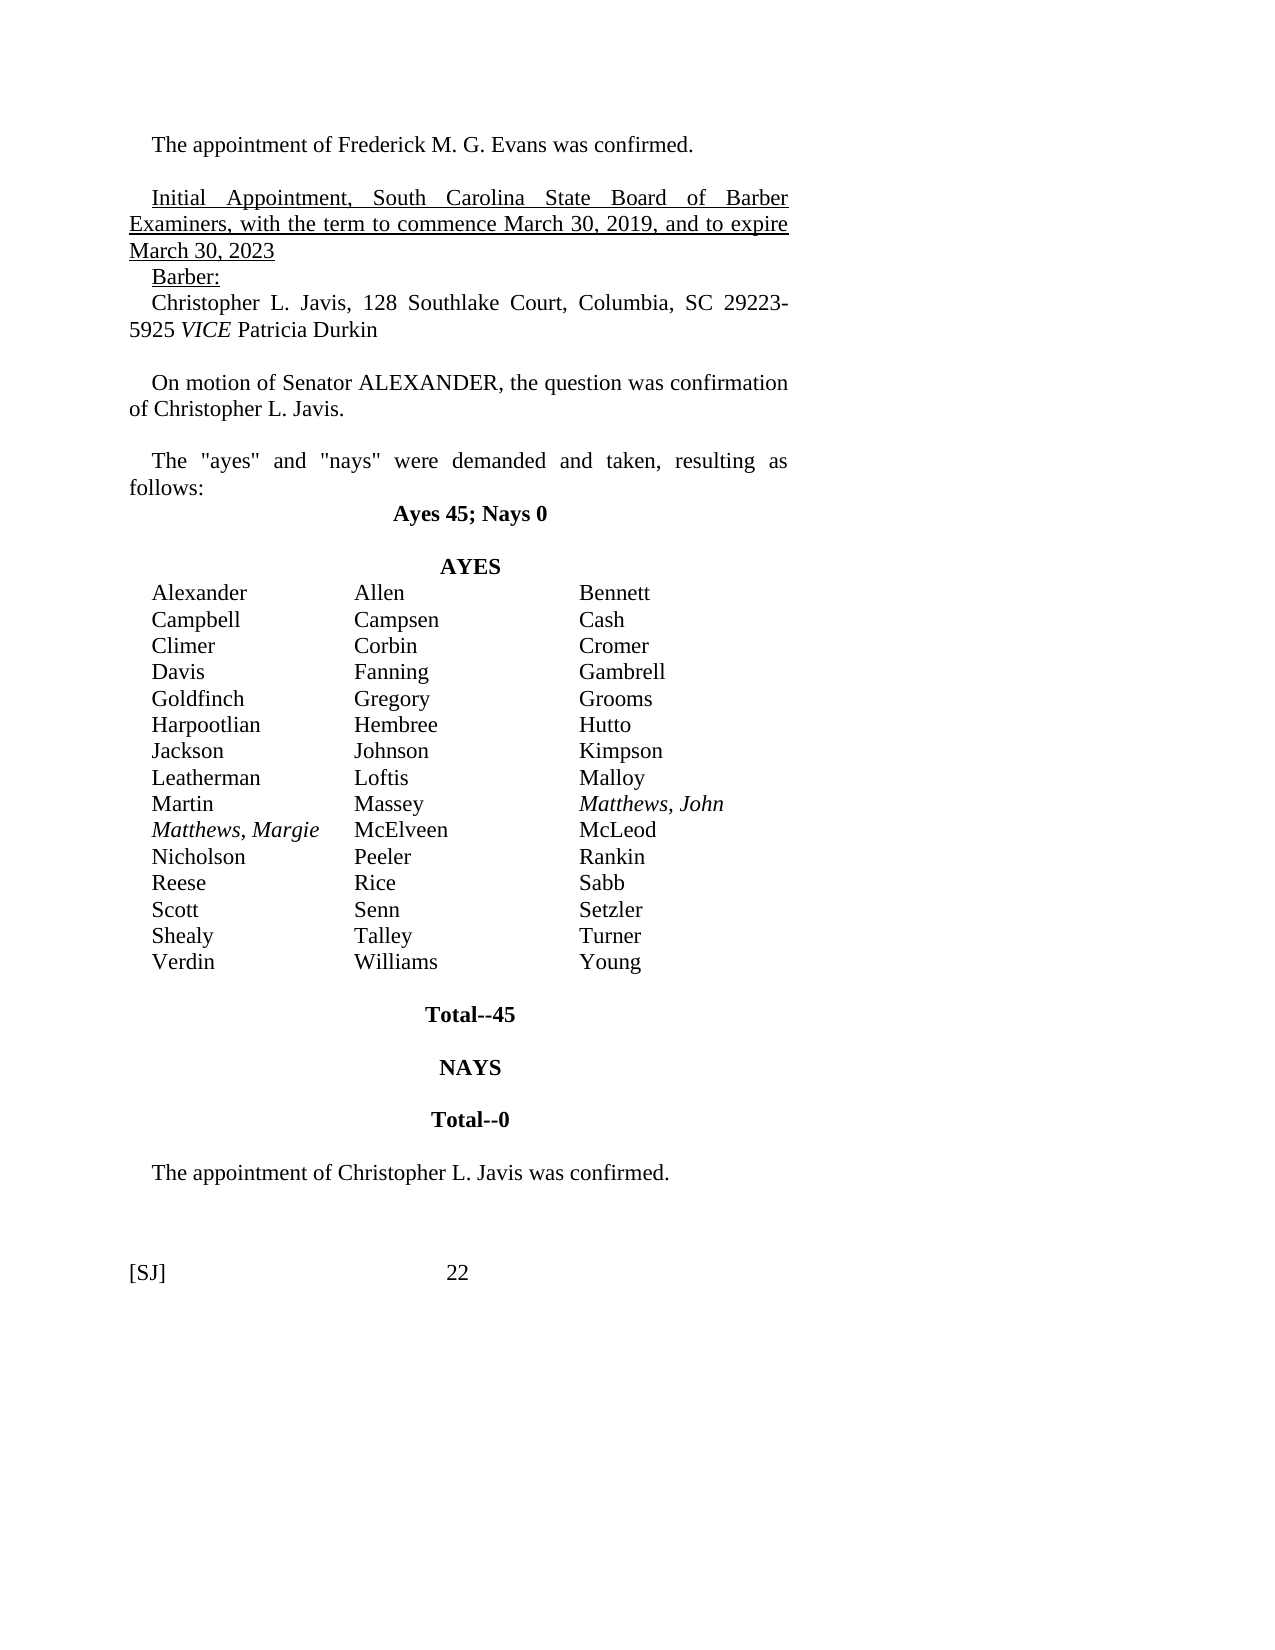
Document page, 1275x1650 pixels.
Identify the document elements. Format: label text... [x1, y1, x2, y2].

text Leatherman Loftis Malloy [129, 764, 789, 790]
text Scott Senn Setzler [129, 896, 789, 922]
text Ayes 45; Nays 0 [129, 500, 789, 527]
text Christopher L. Javis, 128 Southlake Court, Columbia, SC 29223-5925 VICE Patricia Durkin [129, 289, 789, 342]
text Shealy Talley Turner [129, 922, 789, 948]
text Jackson Johnson Kimpson [129, 737, 789, 764]
text Initial Appointment, South Carolina State Board of Barber Examiners, with the term to commence March 30, 2019, and to expire March 30, 2023 [129, 184, 789, 233]
text Goldfinch Gregory Grooms [129, 685, 789, 711]
text The appointment of Frederick M. G. Evans was confirmed. [129, 131, 789, 158]
text Total--45 [129, 1001, 789, 1027]
text Nicholson Peeler Rankin [129, 843, 789, 869]
text NAYS [129, 1054, 789, 1080]
text Matthews, Margie McElveen McLeod [129, 817, 789, 843]
text Barber: [129, 263, 789, 289]
text Campbell Campsen Cash [129, 606, 789, 632]
text Verdin Williams Young [129, 948, 789, 975]
text The "ayes" and "nays" were demanded and taken, resulting as follows: [129, 448, 789, 500]
text Initial Appointment, South Carolina State Board of Barber Examiners, with the term to commence March 30, 2019, and to expire March 30, 2023 [129, 235, 789, 263]
text Harpootlian Hembree Hutto [129, 711, 789, 737]
text Alexander Allen Bennett [129, 579, 789, 606]
text AYES [129, 553, 789, 579]
text Martin Massey Matthews, John [129, 790, 789, 817]
text On motion of Senator ALEXANDER, the question was confirmation of Christopher L. Javis. [129, 368, 789, 421]
text Davis Fanning Gambrell [129, 658, 789, 685]
text The appointment of Christopher L. Javis was confirmed. [129, 1159, 789, 1186]
text Total--0 [129, 1106, 789, 1133]
text Reese Rice Sabb [129, 869, 789, 896]
text Climer Corbin Cromer [129, 632, 789, 658]
